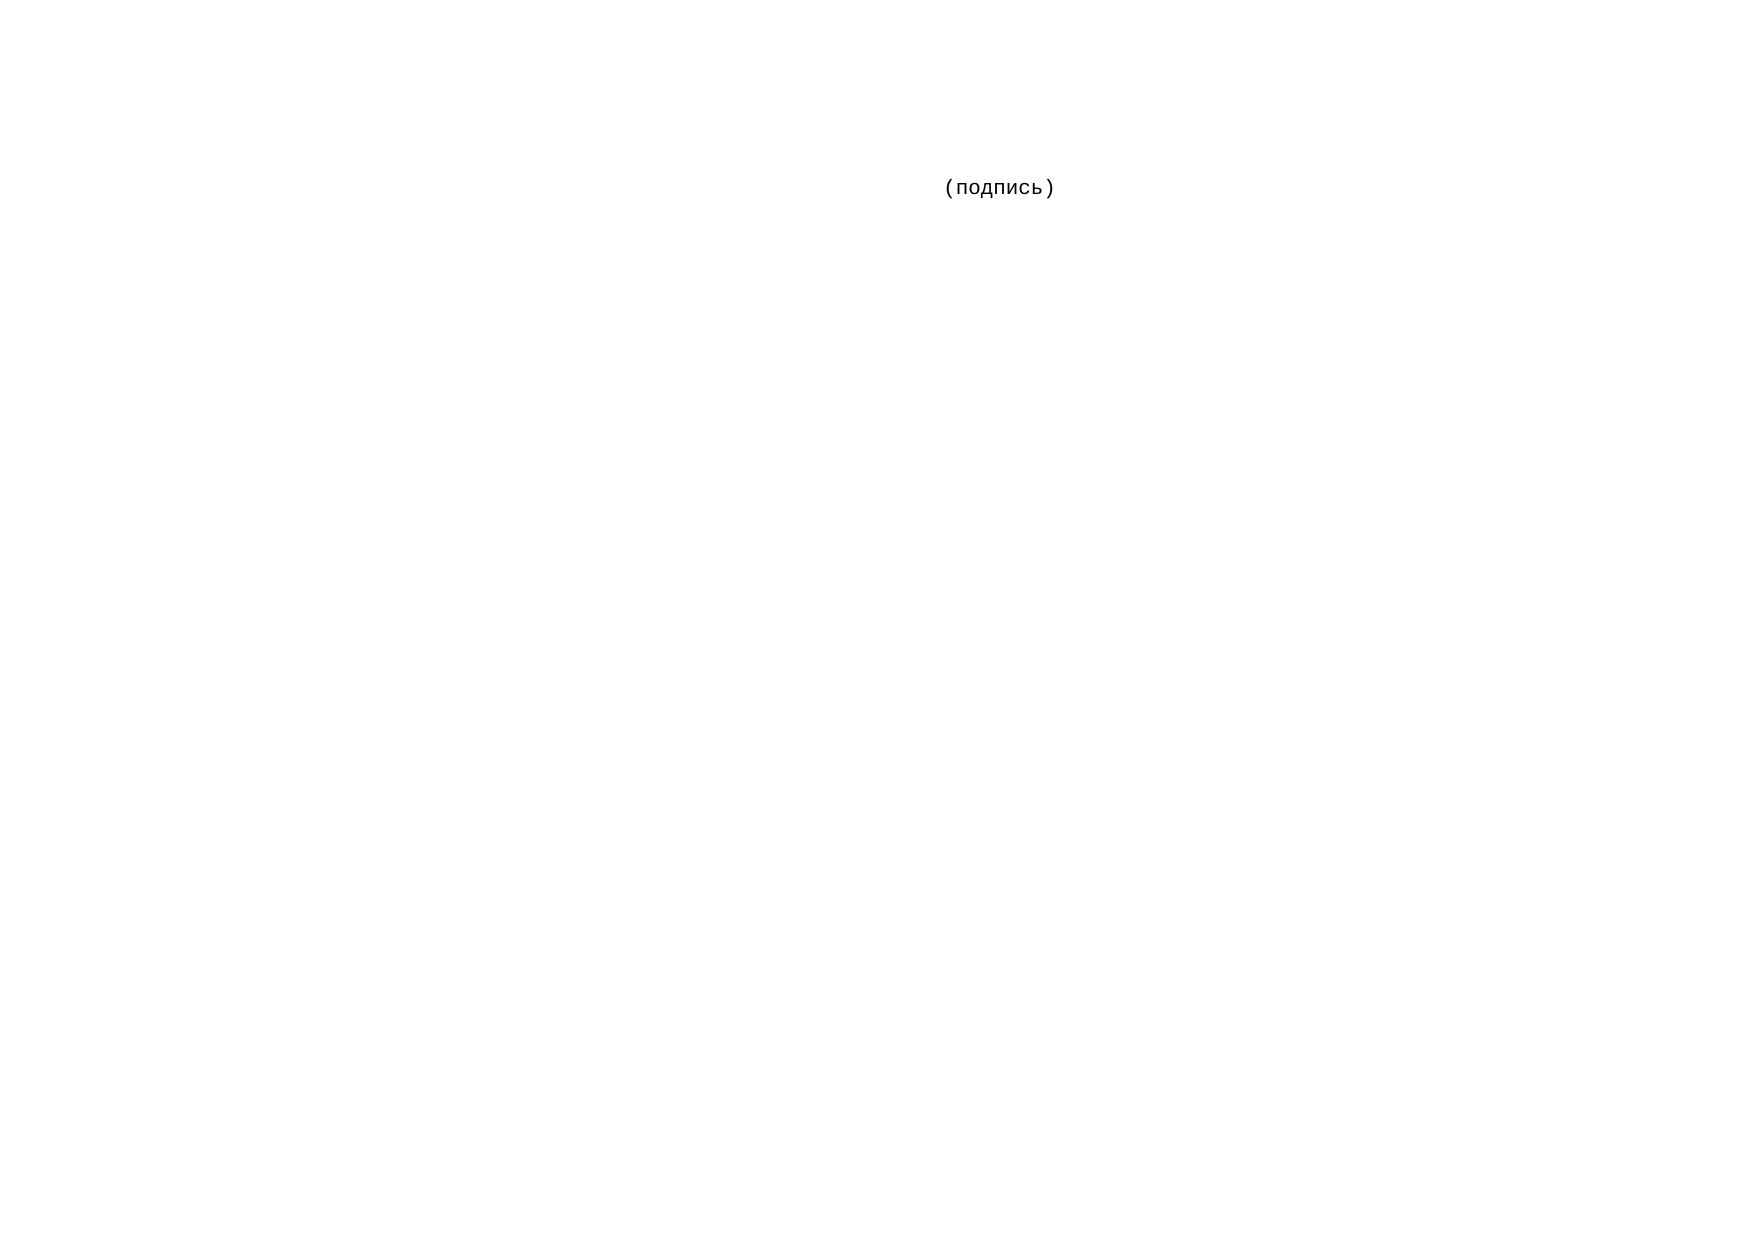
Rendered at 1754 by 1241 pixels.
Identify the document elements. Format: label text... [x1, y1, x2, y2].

text (подпись) [118, 177, 1636, 201]
